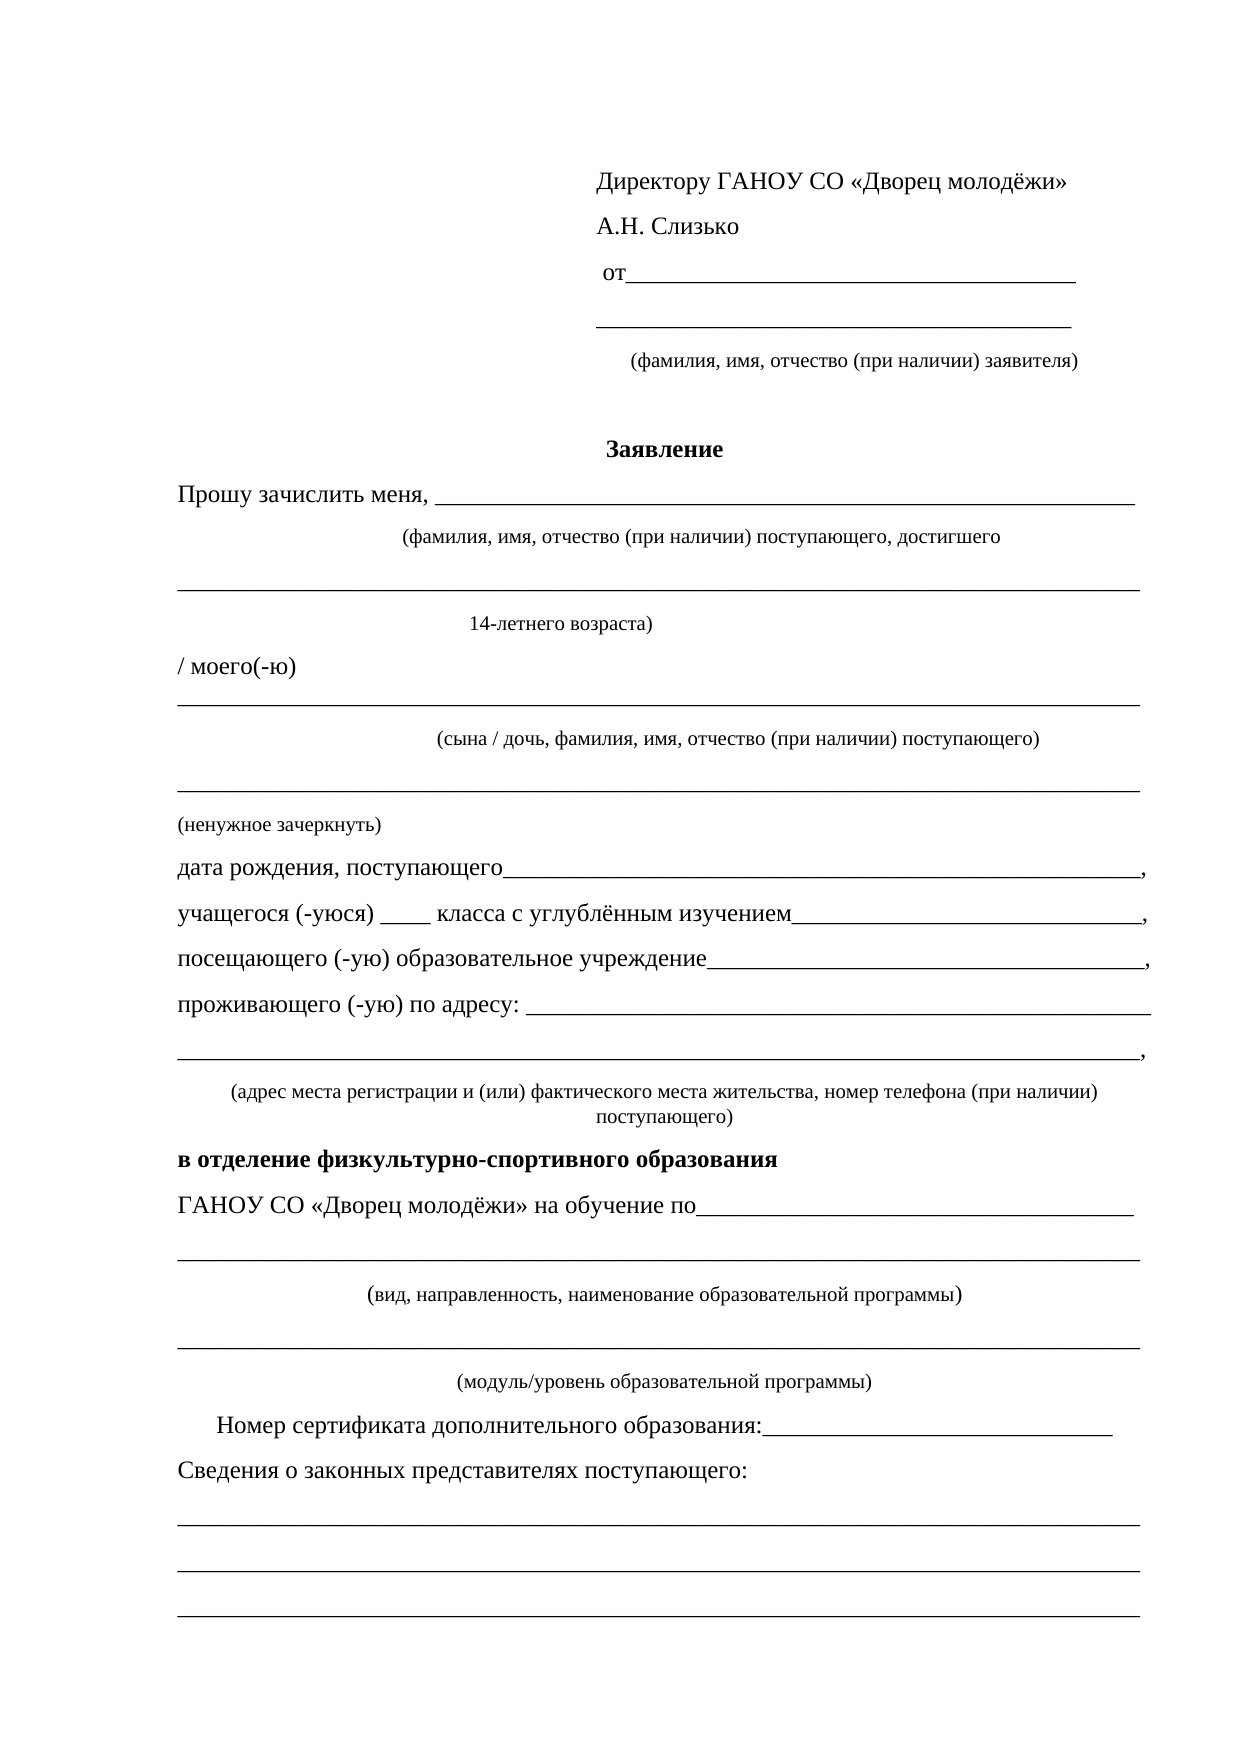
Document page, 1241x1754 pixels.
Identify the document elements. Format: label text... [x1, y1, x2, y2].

text _____________________________________________________________________________ [177, 565, 1152, 594]
text посещающего (-ую) образовательное учреждение___________________________________, [177, 943, 1152, 972]
text _____________________________________________________________________________ [177, 1501, 1152, 1529]
text (адрес места регистрации и (или) фактического места жительства, номер телефона (при наличии) поступающего) [177, 1079, 1152, 1128]
text А.Н. Слизько [177, 211, 1152, 240]
text от____________________________________ [177, 257, 1152, 285]
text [177, 1591, 1152, 1620]
text Номер сертификата дополнительного образования:____________________________ [177, 1410, 1152, 1438]
text _____________________________________________________________________________ [177, 766, 1152, 795]
text (ненужное зачеркнуть) [177, 812, 1152, 836]
text / моего(-ю) _____________________________________________________________________________ [177, 651, 1152, 709]
text _____________________________________________________________________________, [177, 1034, 1152, 1063]
text дата рождения, поступающего___________________________________________________, [177, 852, 1152, 881]
text ГАНОУ СО «Дворец молодёжи» на обучение по___________________________________ [177, 1190, 1152, 1218]
text Заявление [177, 434, 1152, 462]
text в отделение физкультурно-спортивного образования [177, 1144, 1152, 1173]
text Прошу зачислить меня, ________________________________________________________ [177, 479, 1152, 508]
text учащегося (-уюся) ____ класса с углублённым изучением____________________________, [177, 898, 1152, 927]
text (фамилия, имя, отчество (при наличии) заявителя) [177, 347, 1152, 372]
text (вид, направленность, наименование образовательной программы) [177, 1281, 1152, 1307]
text (модуль/уровень образовательной программы) [177, 1369, 1152, 1393]
text Сведения о законных представителях поступающего: [177, 1455, 1152, 1484]
text Директору ГАНОУ СО «Дворец молодёжи» [177, 166, 1152, 194]
text _____________________________________________________________________________ [177, 1323, 1152, 1352]
text ______________________________________ [177, 302, 1152, 331]
text (фамилия, имя, отчество (при наличии) поступающего, достигшего [177, 524, 1152, 548]
text (сына / дочь, фамилия, имя, отчество (при наличии) поступающего) [177, 726, 1152, 749]
text _____________________________________________________________________________ [177, 1235, 1152, 1264]
text 14-летнего возраста) [177, 611, 1152, 635]
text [177, 1546, 1152, 1575]
text проживающего (-ую) по адресу: __________________________________________________ [177, 989, 1152, 1017]
